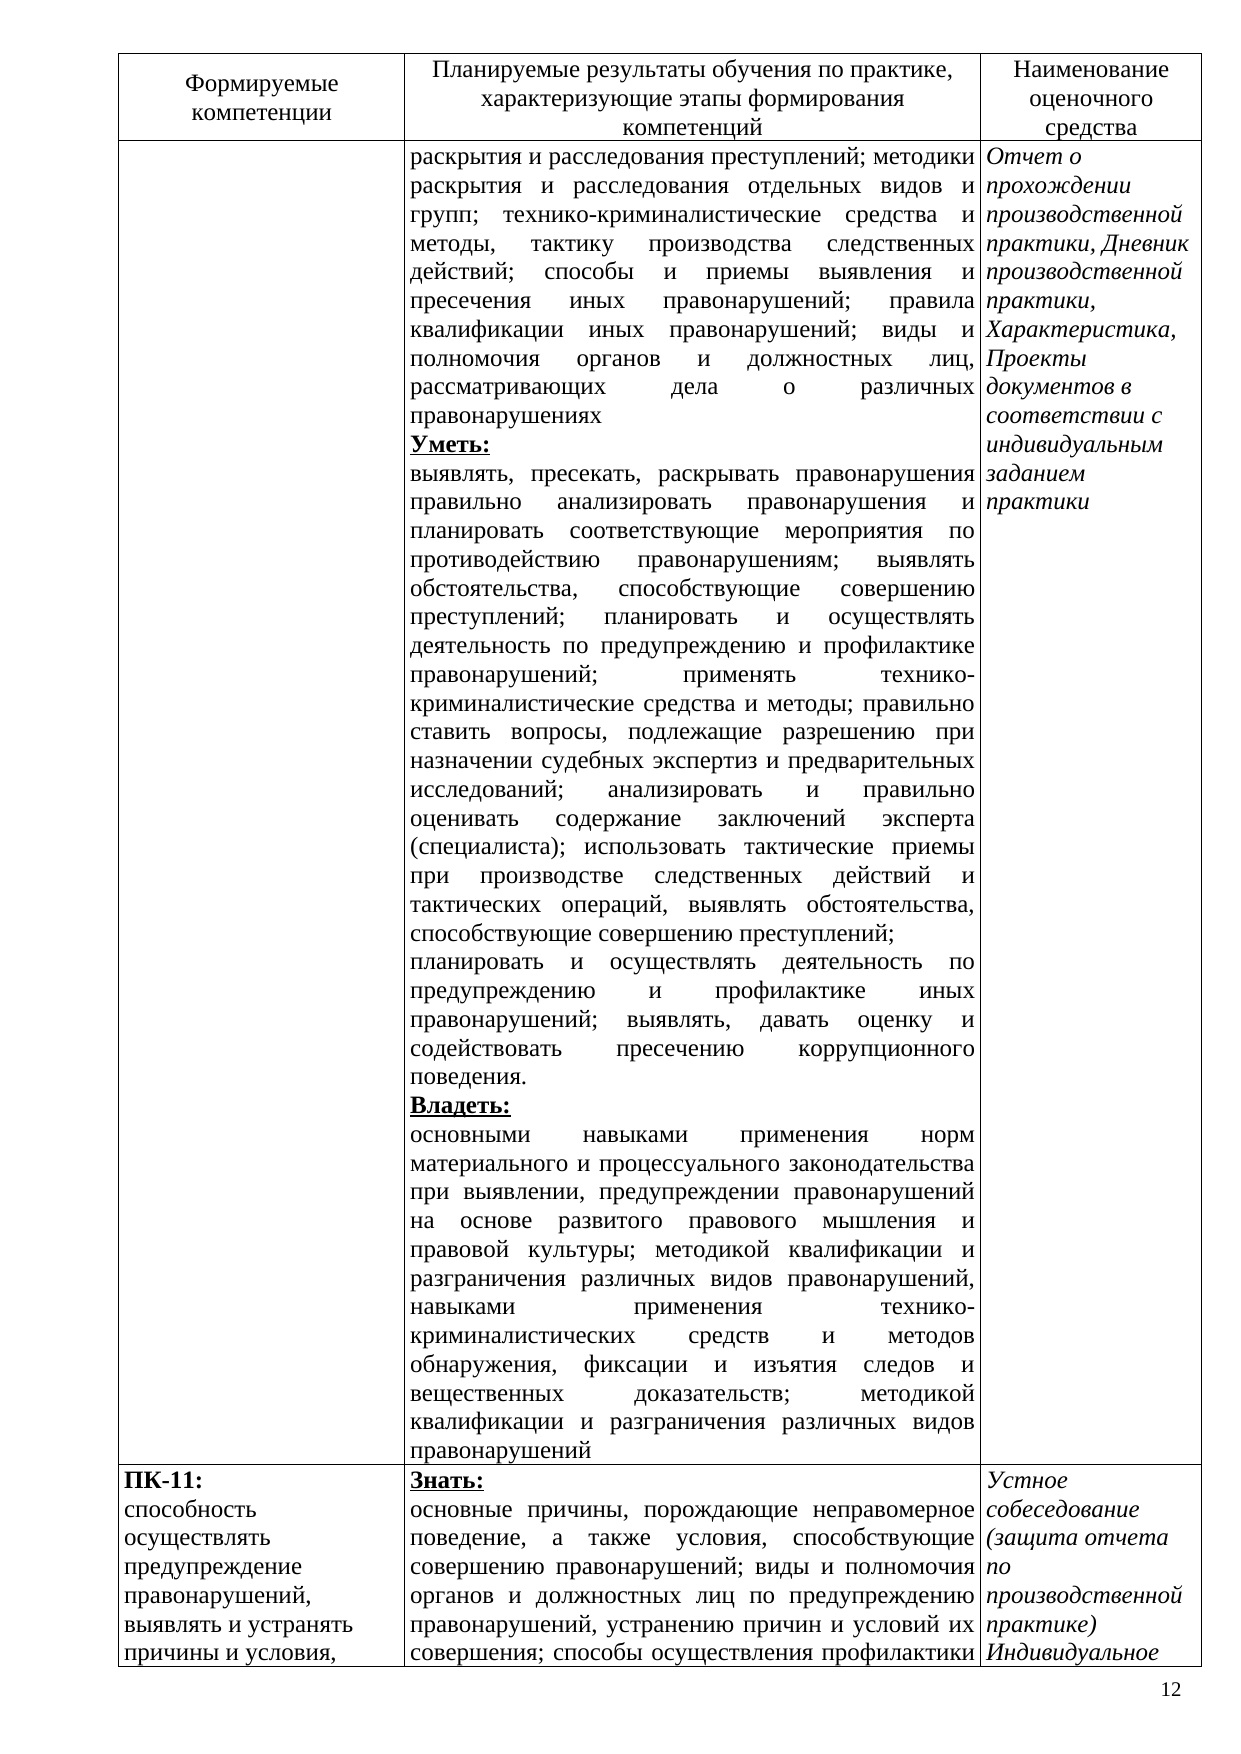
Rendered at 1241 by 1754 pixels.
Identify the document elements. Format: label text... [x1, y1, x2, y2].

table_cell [981, 141, 1201, 1464]
table_header Планируемые результаты обучения по практике, характеризующие этапы формирования компетенций [405, 54, 980, 140]
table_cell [119, 141, 404, 1464]
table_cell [119, 1465, 404, 1666]
table_header Формируемые компетенции [119, 54, 404, 140]
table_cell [405, 1465, 980, 1666]
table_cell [981, 1465, 1201, 1666]
table_header Наименование оценочного средства [981, 54, 1201, 140]
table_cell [405, 141, 980, 1464]
